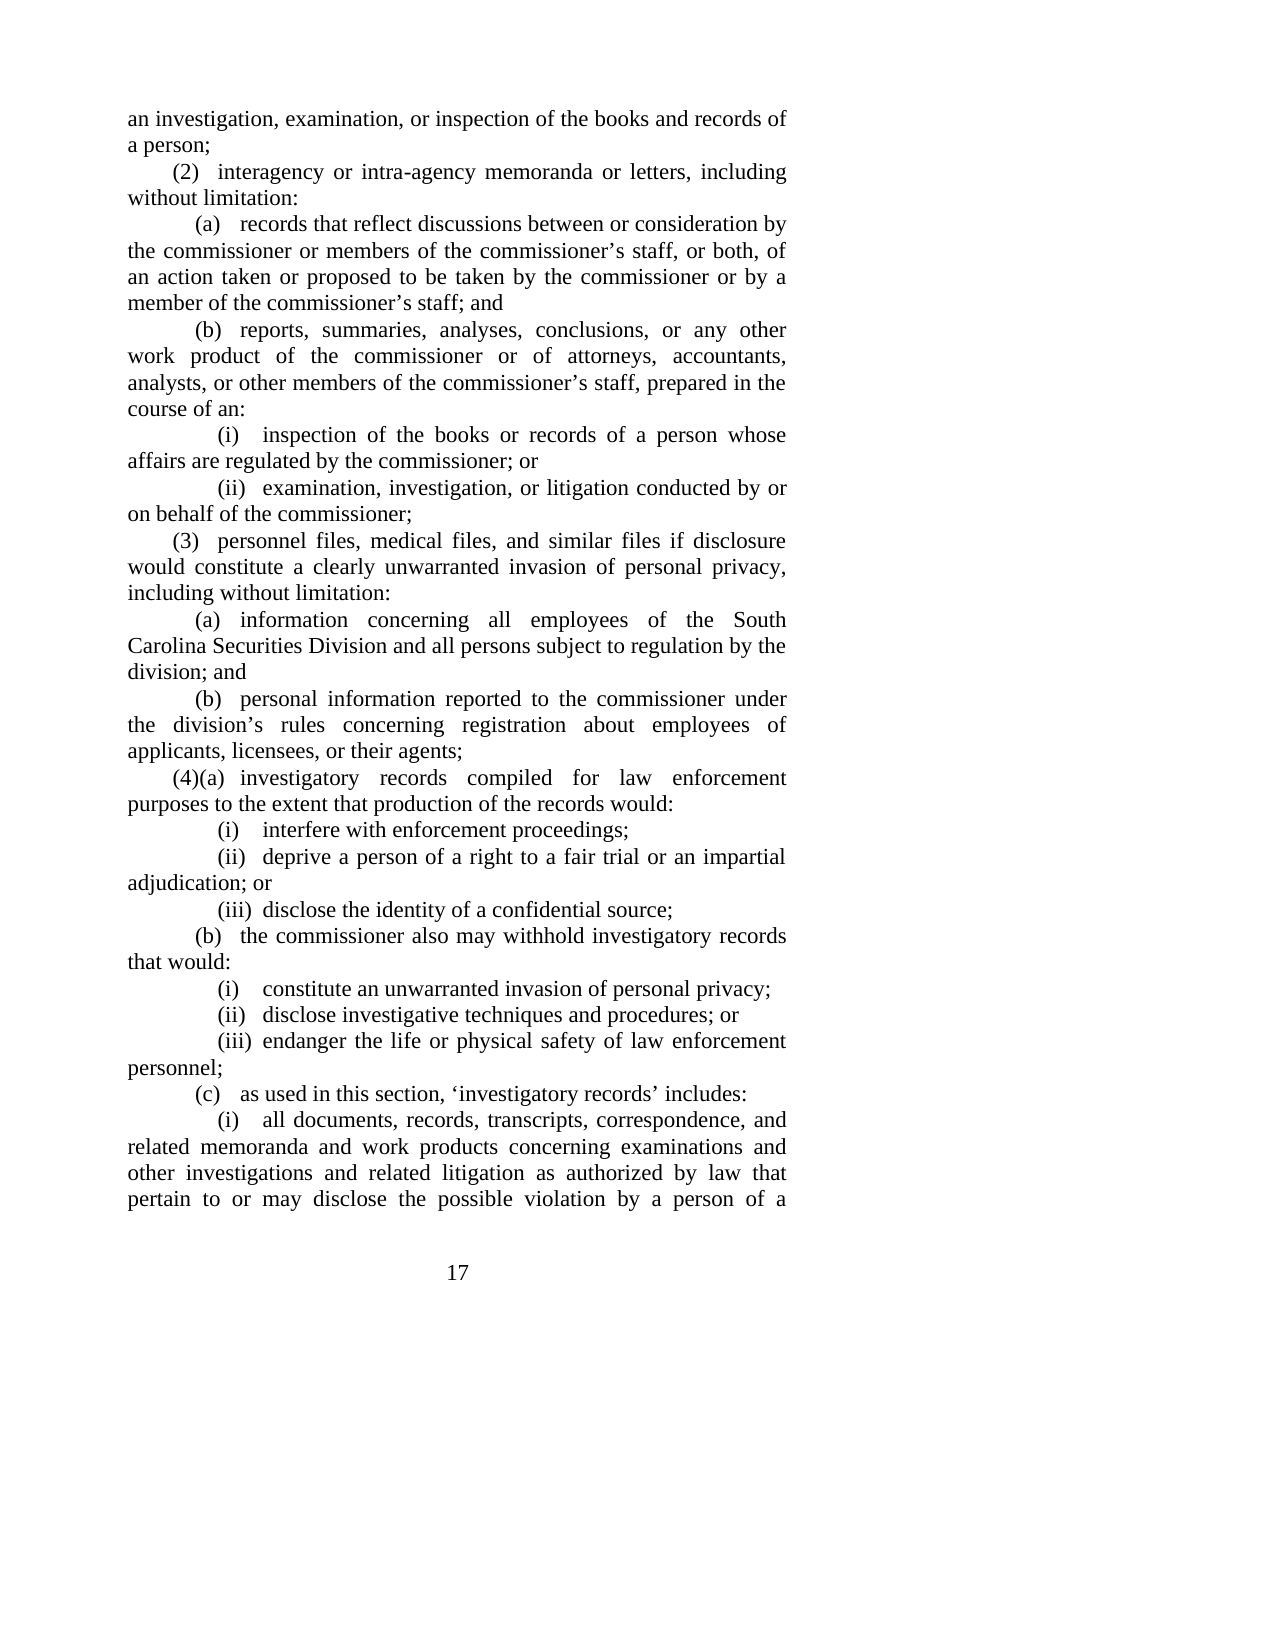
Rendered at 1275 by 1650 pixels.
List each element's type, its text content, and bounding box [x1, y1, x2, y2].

text (b) reports, summaries, analyses, conclusions, or any other work product of the commissioner or of attorneys, accountants, analysts, or other members of the commissioner’s staff, prepared in the course of an: [127, 316, 787, 421]
text (b) the commissioner also may withhold investigatory records that would: [127, 922, 787, 975]
text (2) interagency or intra-agency memoranda or letters, including without limitation: [127, 158, 787, 210]
text (iii) disclose the identity of a confidential source; [127, 896, 787, 922]
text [127, 105, 787, 158]
text (ii) deprive a person of a right to a fair trial or an impartial adjudication; or [127, 843, 787, 896]
text (i) constitute an unwarranted invasion of personal privacy; [127, 975, 787, 1001]
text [127, 1106, 787, 1212]
text (i) inspection of the books or records of a person whose affairs are regulated by the commissioner; or [127, 421, 787, 474]
text (ii) disclose investigative techniques and procedures; or [127, 1001, 787, 1027]
text (c) as used in this section, ‘investigatory records’ includes: [127, 1080, 787, 1106]
text (3) personnel files, medical files, and similar files if disclosure would constitute a clearly unwarranted invasion of personal privacy, including without limitation: [127, 527, 787, 606]
text (b) personal information reported to the commissioner under the division’s rules concerning registration about employees of applicants, licensees, or their agents; [127, 685, 787, 764]
text (a) information concerning all employees of the South Carolina Securities Division and all persons subject to regulation by the division; and [127, 606, 787, 685]
text (4)(a) investigatory records compiled for law enforcement purposes to the extent that production of the records would: [127, 764, 787, 817]
text (a) records that reflect discussions between or consideration by the commissioner or members of the commissioner’s staff, or both, of an action taken or proposed to be taken by the commissioner or by a member of the commissioner’s staff; and [127, 210, 787, 316]
text (i) interfere with enforcement proceedings; [127, 817, 787, 843]
text (iii) endanger the life or physical safety of law enforcement personnel; [127, 1027, 787, 1080]
text (ii) examination, investigation, or litigation conducted by or on behalf of the commissioner; [127, 474, 787, 527]
